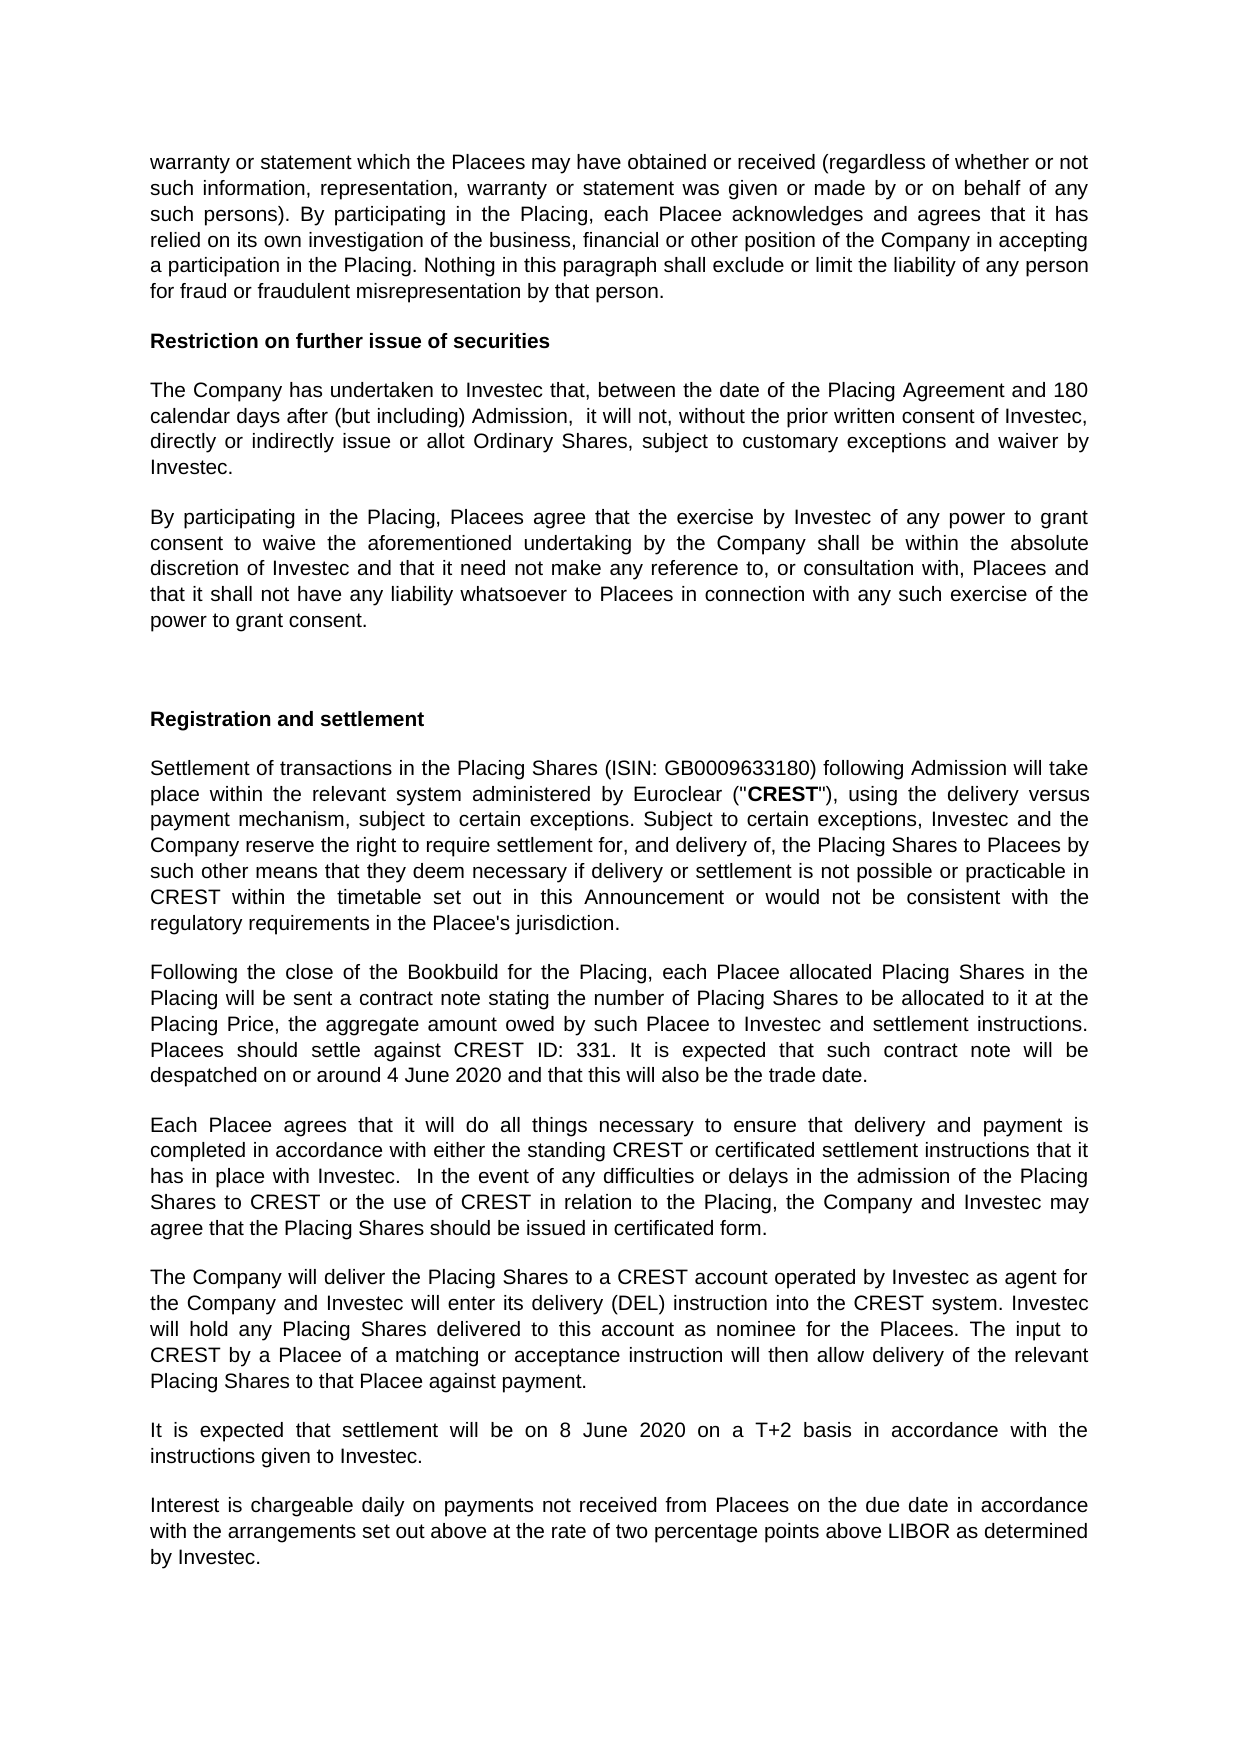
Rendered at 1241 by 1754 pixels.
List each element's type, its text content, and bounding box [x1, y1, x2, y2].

text Restriction on further issue of securities [150, 328, 1090, 352]
text Following the close of the Bookbuild for the Placing, each Placee allocated Placing Shares in the Placing will be sent a contract note stating the number of Placing Shares to be allocated to it at the Placing Price, the aggregate amount owed by such Placee to Investec and settlement instructions. Placees should settle against CREST ID: 331. It is expected that such contract note will be despatched on or around 4 June 2020 and that this will also be the trade date. [150, 960, 1090, 1087]
text It is expected that settlement will be on 8 June 2020 on a T+2 basis in accordance with the instructions given to Investec. [150, 1418, 1090, 1467]
text The Company has undertaken to Investec that, between the date of the Placing Agreement and 180 calendar days after (but including) Admission, it will not, without the prior written consent of Investec, directly or indirectly issue or allot Ordinary Shares, subject to customary exceptions and waiver by Investec. [150, 378, 1090, 479]
text Registration and settlement [150, 706, 1090, 730]
text By participating in the Placing, Placees agree that the exercise by Investec of any power to grant consent to waive the aforementioned undertaking by the Company shall be within the absolute discretion of Investec and that it need not make any reference to, or consultation with, Placees and that it shall not have any liability whatsoever to Placees in connection with any such exercise of the power to grant consent. [150, 504, 1090, 632]
text Settlement of transactions in the Placing Shares (ISIN: GB0009633180) following Admission will take place within the relevant system administered by Euroclear ("CREST"), using the delivery versus payment mechanism, subject to certain exceptions. Subject to certain exceptions, Investec and the Company reserve the right to require settlement for, and delivery of, the Placing Shares to Placees by such other means that they deem necessary if delivery or settlement is not possible or practicable in CREST within the timetable set out in this Announcement or would not be consistent with the regulatory requirements in the Placee's jurisdiction. [150, 756, 1090, 934]
text Each Placee agrees that it will do all things necessary to ensure that delivery and payment is completed in accordance with either the standing CREST or certificated settlement instructions that it has in place with Investec. In the event of any difficulties or delays in the admission of the Placing Shares to CREST or the use of CREST in relation to the Placing, the Company and Investec may agree that the Placing Shares should be issued in certificated form. [150, 1112, 1090, 1240]
text The Company will deliver the Placing Shares to a CREST account operated by Investec as agent for the Company and Investec will enter its delivery (DEL) instruction into the CREST system. Investec will hold any Placing Shares delivered to this account as nominee for the Placees. The input to CREST by a Placee of a matching or acceptance instruction will then allow delivery of the relevant Placing Shares to that Placee against payment. [150, 1265, 1090, 1392]
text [150, 150, 1090, 303]
text Interest is chargeable daily on payments not received from Placees on the due date in accordance with the arrangements set out above at the rate of two percentage points above LIBOR as determined by Investec. [150, 1493, 1090, 1568]
